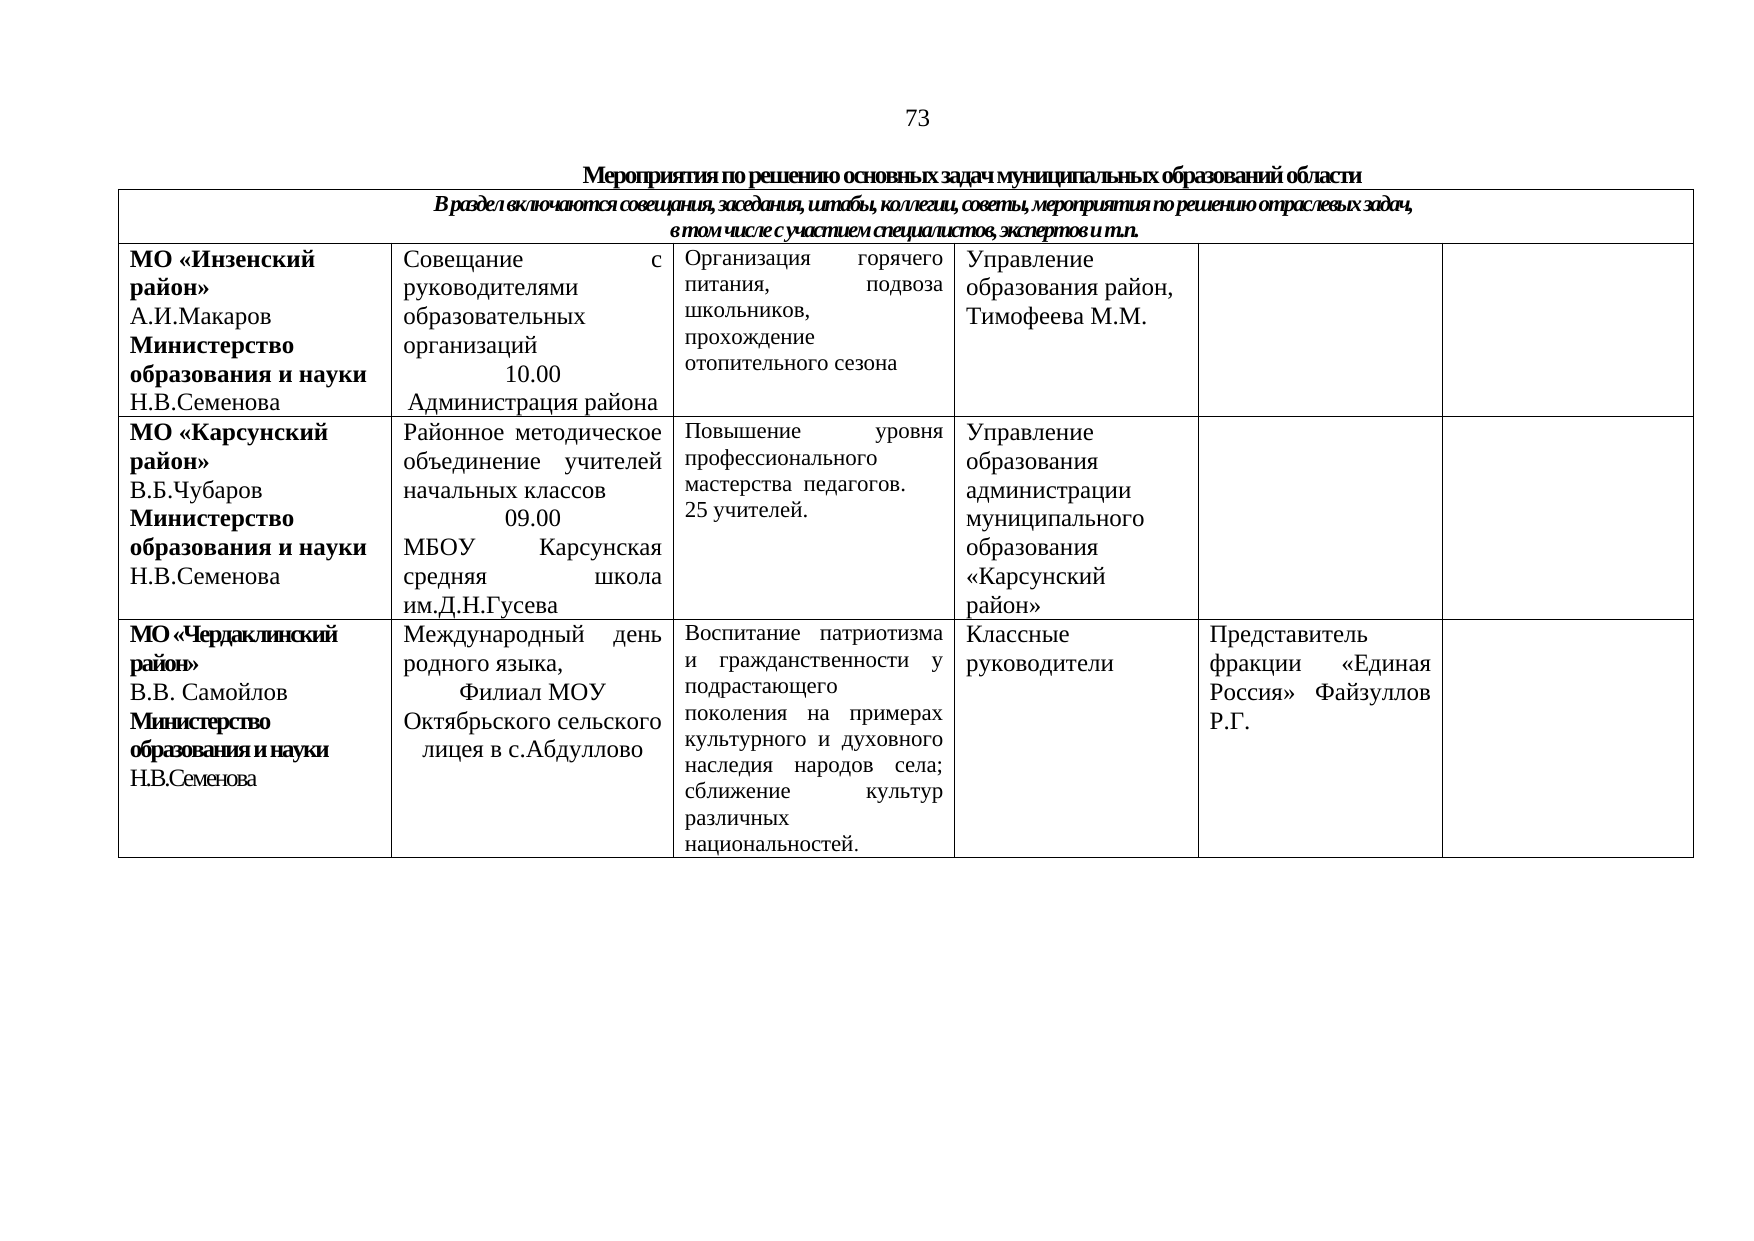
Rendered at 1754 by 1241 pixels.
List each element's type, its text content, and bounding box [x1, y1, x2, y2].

table_cell МО «Чердаклинский район» В.В. Самойлов Министерство образования и науки Н.В.Семенова [119, 620, 391, 857]
table_cell [1443, 244, 1693, 416]
table_cell [1199, 417, 1442, 618]
table_cell Представитель фракции «Единая Россия» Файзуллов Р.Г. [1199, 620, 1442, 857]
table_cell Воспитание патриотизма и гражданственности у подрастающего поколения на примерах культурного и духовного наследия народов села; сближение культур различных национальностей. [674, 620, 954, 857]
table_cell Международный день родного языка, Филиал МОУ Октябрьского сельского лицея в с.Абдуллово [392, 620, 673, 857]
table_cell [1443, 620, 1693, 857]
table_cell МО «Инзенский район» А.И.Макаров Министерство образования и науки Н.В.Семенова [119, 244, 391, 416]
table_cell Повышение уровня профессионального мастерства педагогов. 25 учителей. [674, 417, 954, 618]
table_cell Организация горячего питания, подвоза школьников, прохождение отопительного сезона [674, 244, 954, 416]
table_header В раздел включаются совещания, заседания, штабы, коллегии, советы, мероприятия по решению отраслевых задач, в том числе с участием специалистов, экспертов и т.п. [119, 190, 1693, 243]
table_cell [1443, 417, 1693, 618]
table_cell Совещание с руководителями образовательных организаций 10.00 Администрация района [392, 244, 673, 416]
table_cell МО «Карсунский район» В.Б.Чубаров Министерство образования и науки Н.В.Семенова [119, 417, 391, 618]
table_cell Управление образования район, Тимофеева М.М. [955, 244, 1198, 416]
table_cell Районное методическое объединение учителей начальных классов 09.00 МБОУ Карсунская средняя школа им.Д.Н.Гусева [392, 417, 673, 618]
text Мероприятия по решению основных задач муниципальных образований области [231, 160, 1716, 189]
table_cell Классные руководители [955, 620, 1198, 857]
table_cell [1199, 244, 1442, 416]
table_cell Управление образования администрации муниципального образования «Карсунский район» [955, 417, 1198, 618]
